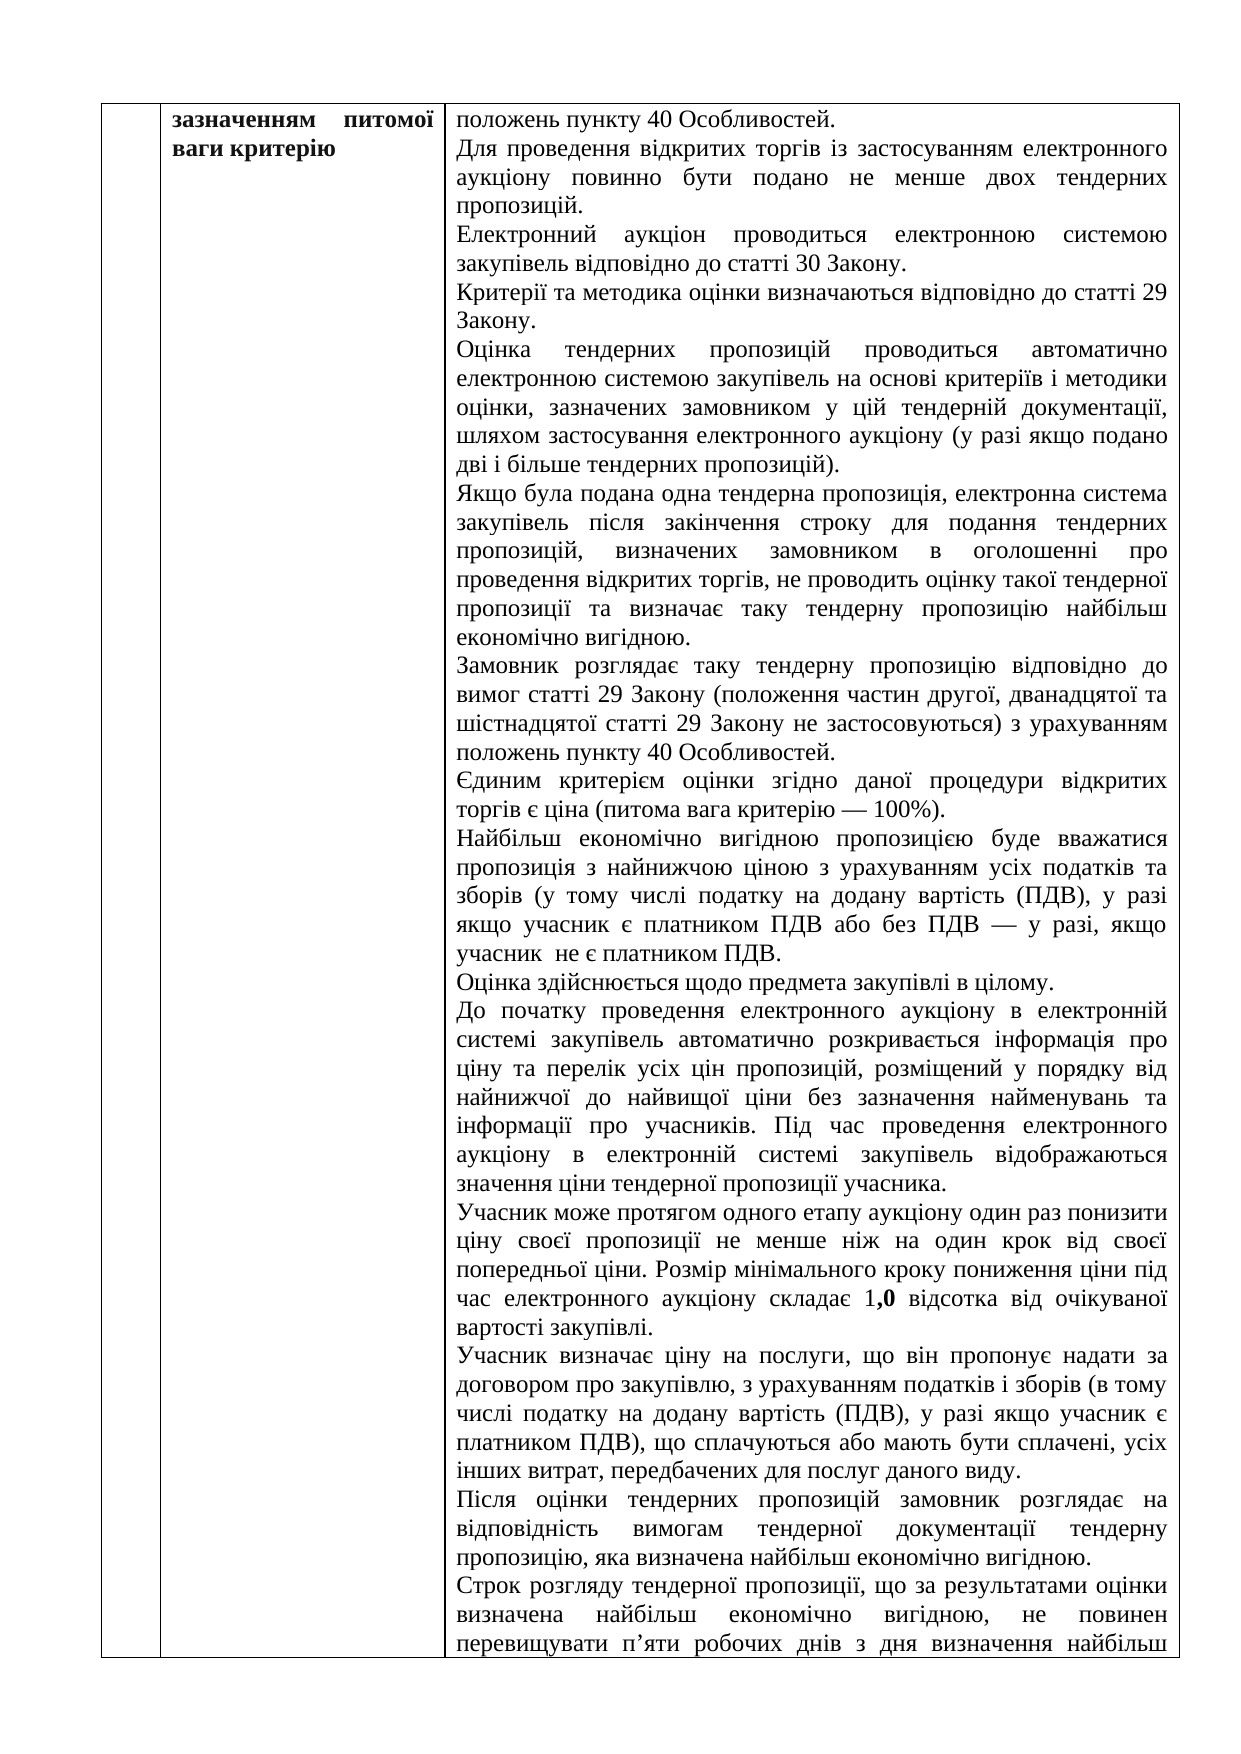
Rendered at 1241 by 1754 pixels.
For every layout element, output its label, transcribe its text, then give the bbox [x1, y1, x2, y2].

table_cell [161, 104, 444, 1657]
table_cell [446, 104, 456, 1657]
table_cell 1 [102, 104, 160, 1657]
